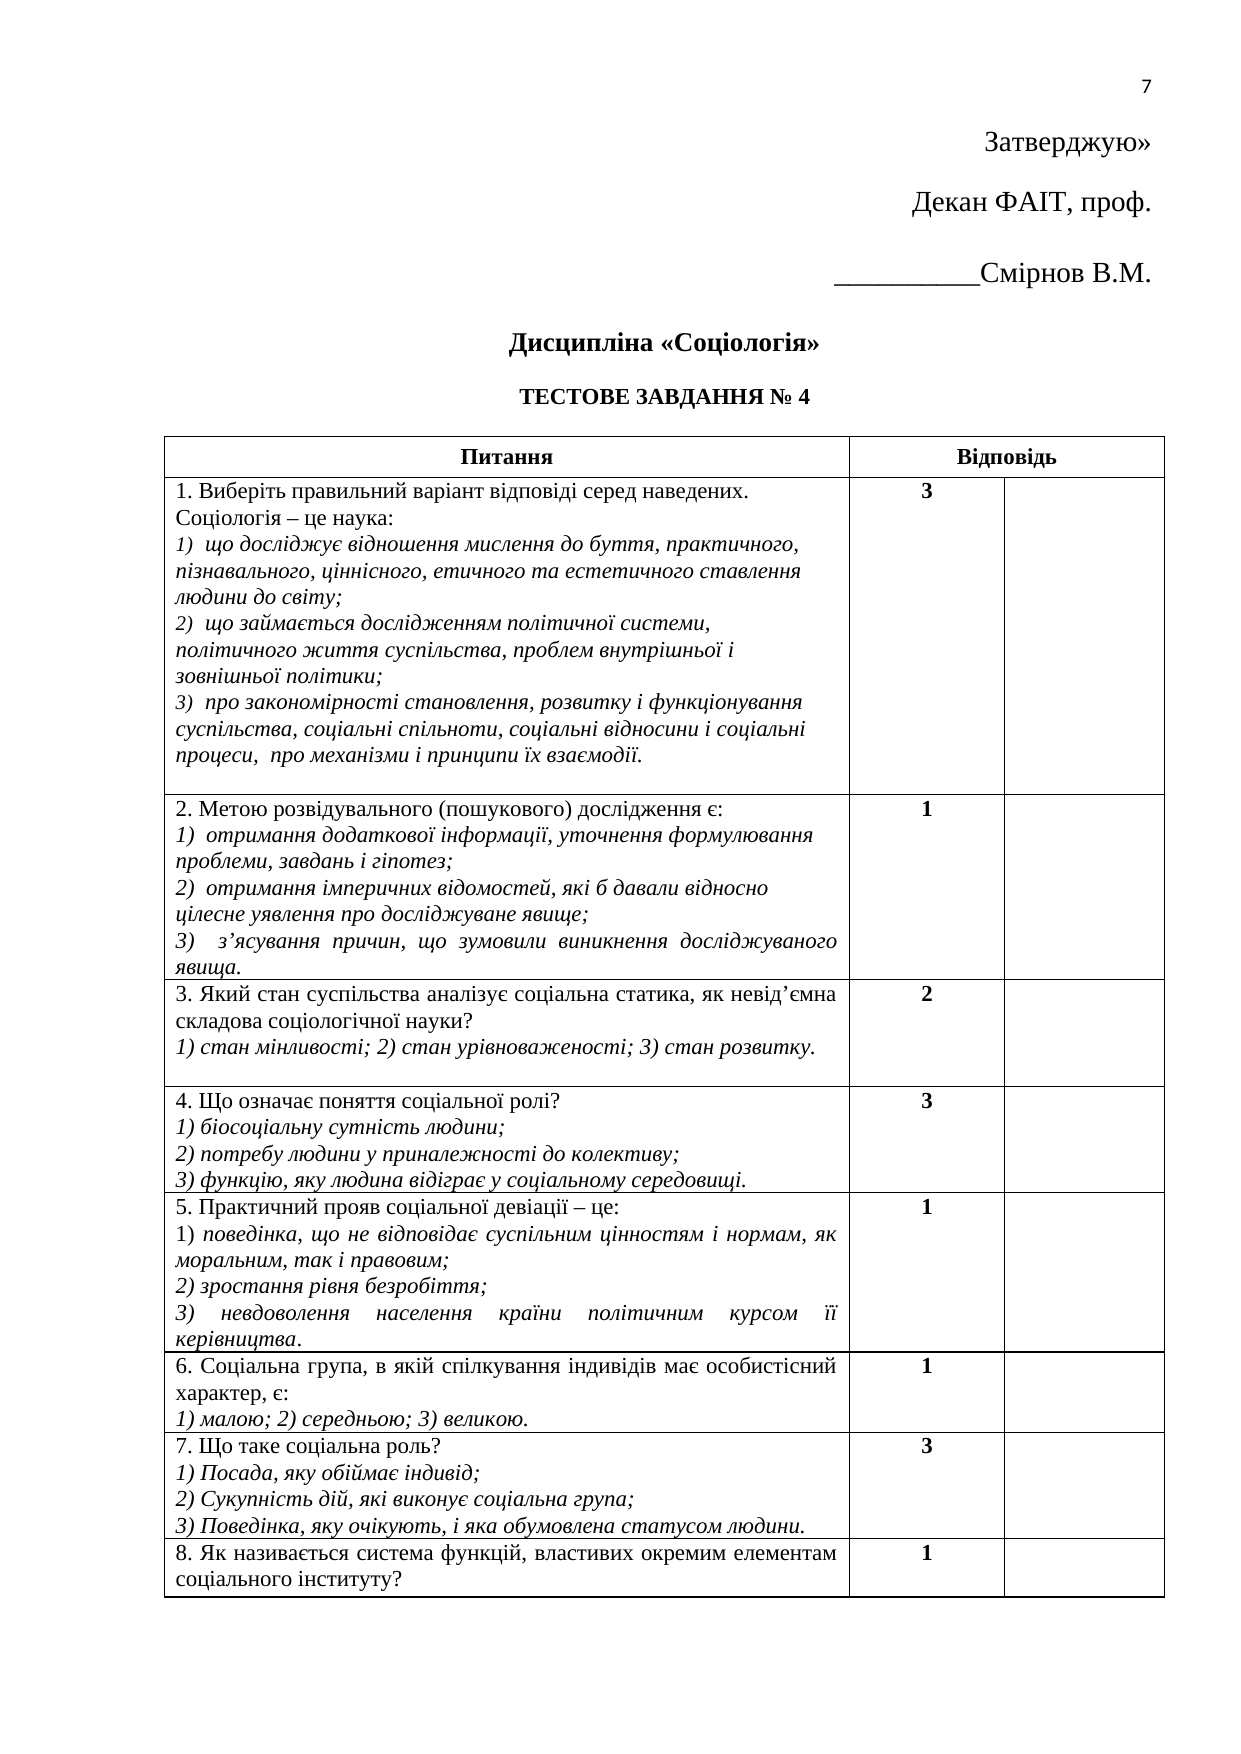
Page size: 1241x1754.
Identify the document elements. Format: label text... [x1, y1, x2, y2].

table_cell 5. Практичний прояв соціальної девіації – це: 1) поведінка, що не відповідає суспільним цінностям і нормам, як моральним, так і правовим; 2) зростання рівня безробіття; 3) невдоволення населення країни політичним курсом її керівництва. [165, 1193, 849, 1351]
table_cell [1005, 1353, 1164, 1432]
text Дисципліна «Соціологія» [177, 326, 1152, 357]
table_cell 2. Метою розвідувального (пошукового) дослідження є: 1) отримання додаткової інформації, уточнення формулювання проблеми, завдань і гіпотез; 2) отримання імперичних відомостей, які б давали відносно цілесне уявлення про досліджуване явище; 3) з’ясування причин, що зумовили виникнення досліджуваного явища. [165, 795, 849, 979]
text Декан ФАІТ, проф. [177, 184, 1152, 217]
text __________Смірнов В.М. [177, 255, 1152, 289]
table_cell [1005, 795, 1164, 979]
table_cell [1005, 1539, 1164, 1596]
table_header Відповідь [850, 437, 1164, 477]
table_cell [1005, 1433, 1164, 1538]
table_cell [1005, 980, 1164, 1086]
table_header Питання [165, 437, 849, 477]
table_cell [165, 1539, 849, 1596]
text Затверджую» [177, 124, 1152, 158]
table_cell 6. Соціальна група, в якій спілкування індивідів має особистісний характер, є: 1) малою; 2) середньою; 3) великою. [165, 1353, 849, 1432]
table_cell 2 [850, 980, 1004, 1086]
table_cell [1005, 478, 1164, 794]
table_cell [1005, 1087, 1164, 1192]
table_cell 3 [850, 1087, 1004, 1192]
text ТЕСТОВЕ ЗАВДАННЯ № 4 [177, 383, 1152, 409]
table_cell 3. Який стан суспільства аналізує соціальна статика, як невід’ємна складова соціологічної науки? 1) стан мінливості; 2) стан урівноваженості; 3) стан розвитку. [165, 980, 849, 1086]
table_cell 7. Що таке соціальна роль? 1) Посада, яку обіймає індивід; 2) Сукупність дій, які виконує соціальна група; 3) Поведінка, яку очікують, і яка обумовлена статусом людини. [165, 1433, 849, 1538]
table_cell 1 [850, 795, 1004, 979]
table_cell [1005, 1193, 1164, 1351]
table_cell 1 [850, 1539, 1004, 1596]
table_cell 1. Виберіть правильний варіант відповіді серед наведених. Соціологія – це наука: що досліджує відношення мислення до буття, практичного, пізнавального, ціннісного, етичного та естетичного ставлення людини до світу; що займається дослідженням політичної системи, політичного життя суспільства, проблем внутрішньої і зовнішньої політики; про закономірності становлення, розвитку і функціонування суспільства, соціальні спільноти, соціальні відносини і соціальні процеси, про механізми і принципи їх взаємодії. [165, 478, 849, 794]
table_cell 3 [850, 1433, 1004, 1538]
table_cell 4. Що означає поняття соціальної ролі? 1) біосоціальну сутність людини; 2) потребу людини у приналежності до колективу; 3) функцію, яку людина відіграє у соціальному середовищі. [165, 1087, 849, 1192]
table_cell 1 [850, 1353, 1004, 1432]
table_cell 1 [850, 1193, 1004, 1351]
table_cell 3 [850, 478, 1004, 794]
